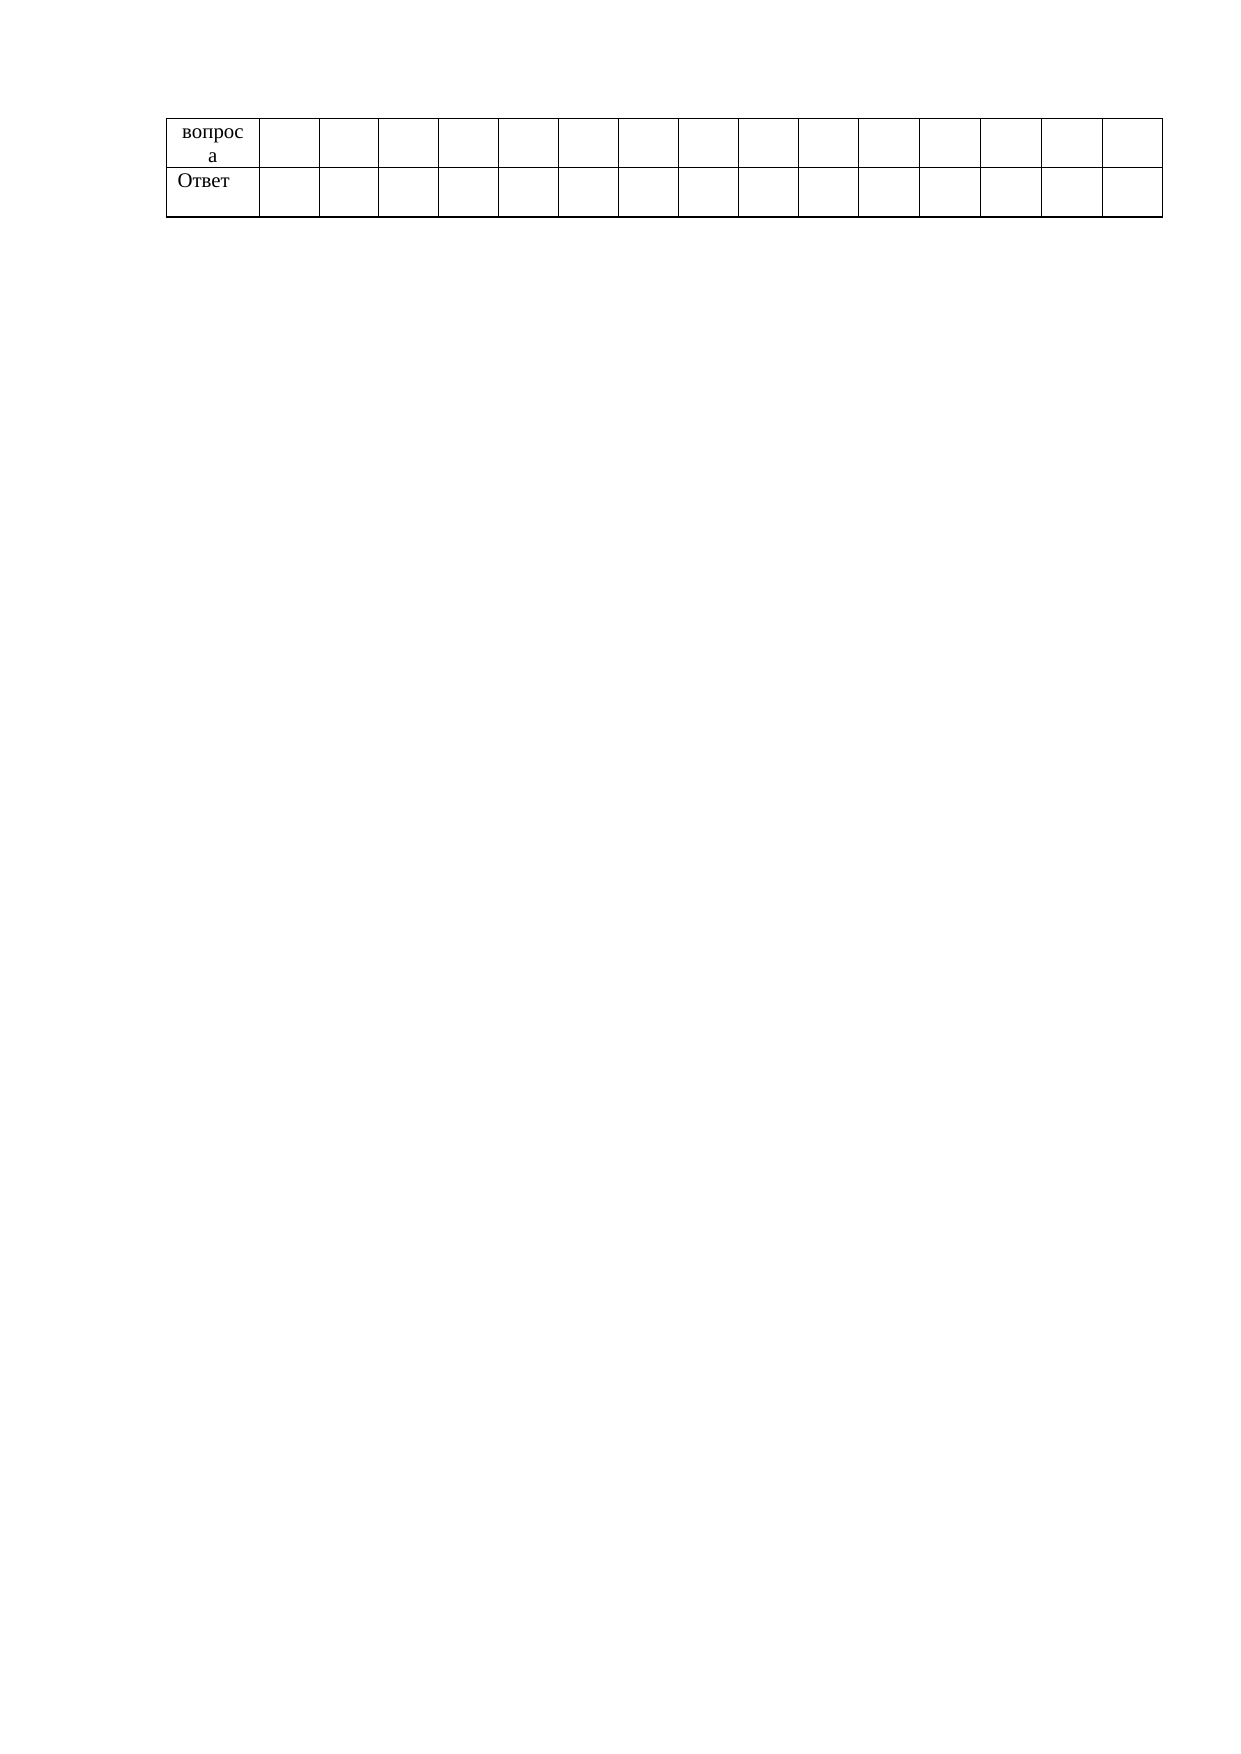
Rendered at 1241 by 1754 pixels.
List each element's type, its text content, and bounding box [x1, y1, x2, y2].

table_cell [981, 168, 1041, 216]
table_header 9 [739, 119, 798, 167]
table_header 14 [1042, 119, 1102, 167]
table_header 10 [799, 119, 858, 167]
table_cell [859, 168, 919, 216]
table_header 7 [619, 119, 678, 167]
table_header 4 [439, 119, 498, 167]
table_cell [559, 168, 618, 216]
table_header 1 [260, 119, 319, 167]
table_cell [619, 168, 678, 216]
table_header 3 [379, 119, 438, 167]
table_cell [739, 168, 798, 216]
table_header 8 [679, 119, 738, 167]
table_cell [499, 168, 558, 216]
table_cell Ответ [167, 168, 259, 216]
table_header 5 [499, 119, 558, 167]
table_cell [1103, 168, 1162, 216]
table_cell [1042, 168, 1102, 216]
table_header 15 [1103, 119, 1162, 167]
table_cell [320, 168, 378, 216]
table_cell [260, 168, 319, 216]
table_header 12 [920, 119, 980, 167]
table_cell [920, 168, 980, 216]
table_header 2 [320, 119, 378, 167]
table_header 6 [559, 119, 618, 167]
table_cell [679, 168, 738, 216]
table_header 11 [859, 119, 919, 167]
table_cell [439, 168, 498, 216]
table_cell [799, 168, 858, 216]
table_header 13 [981, 119, 1041, 167]
table_header Номер вопроса [167, 119, 259, 167]
table_cell [379, 168, 438, 216]
